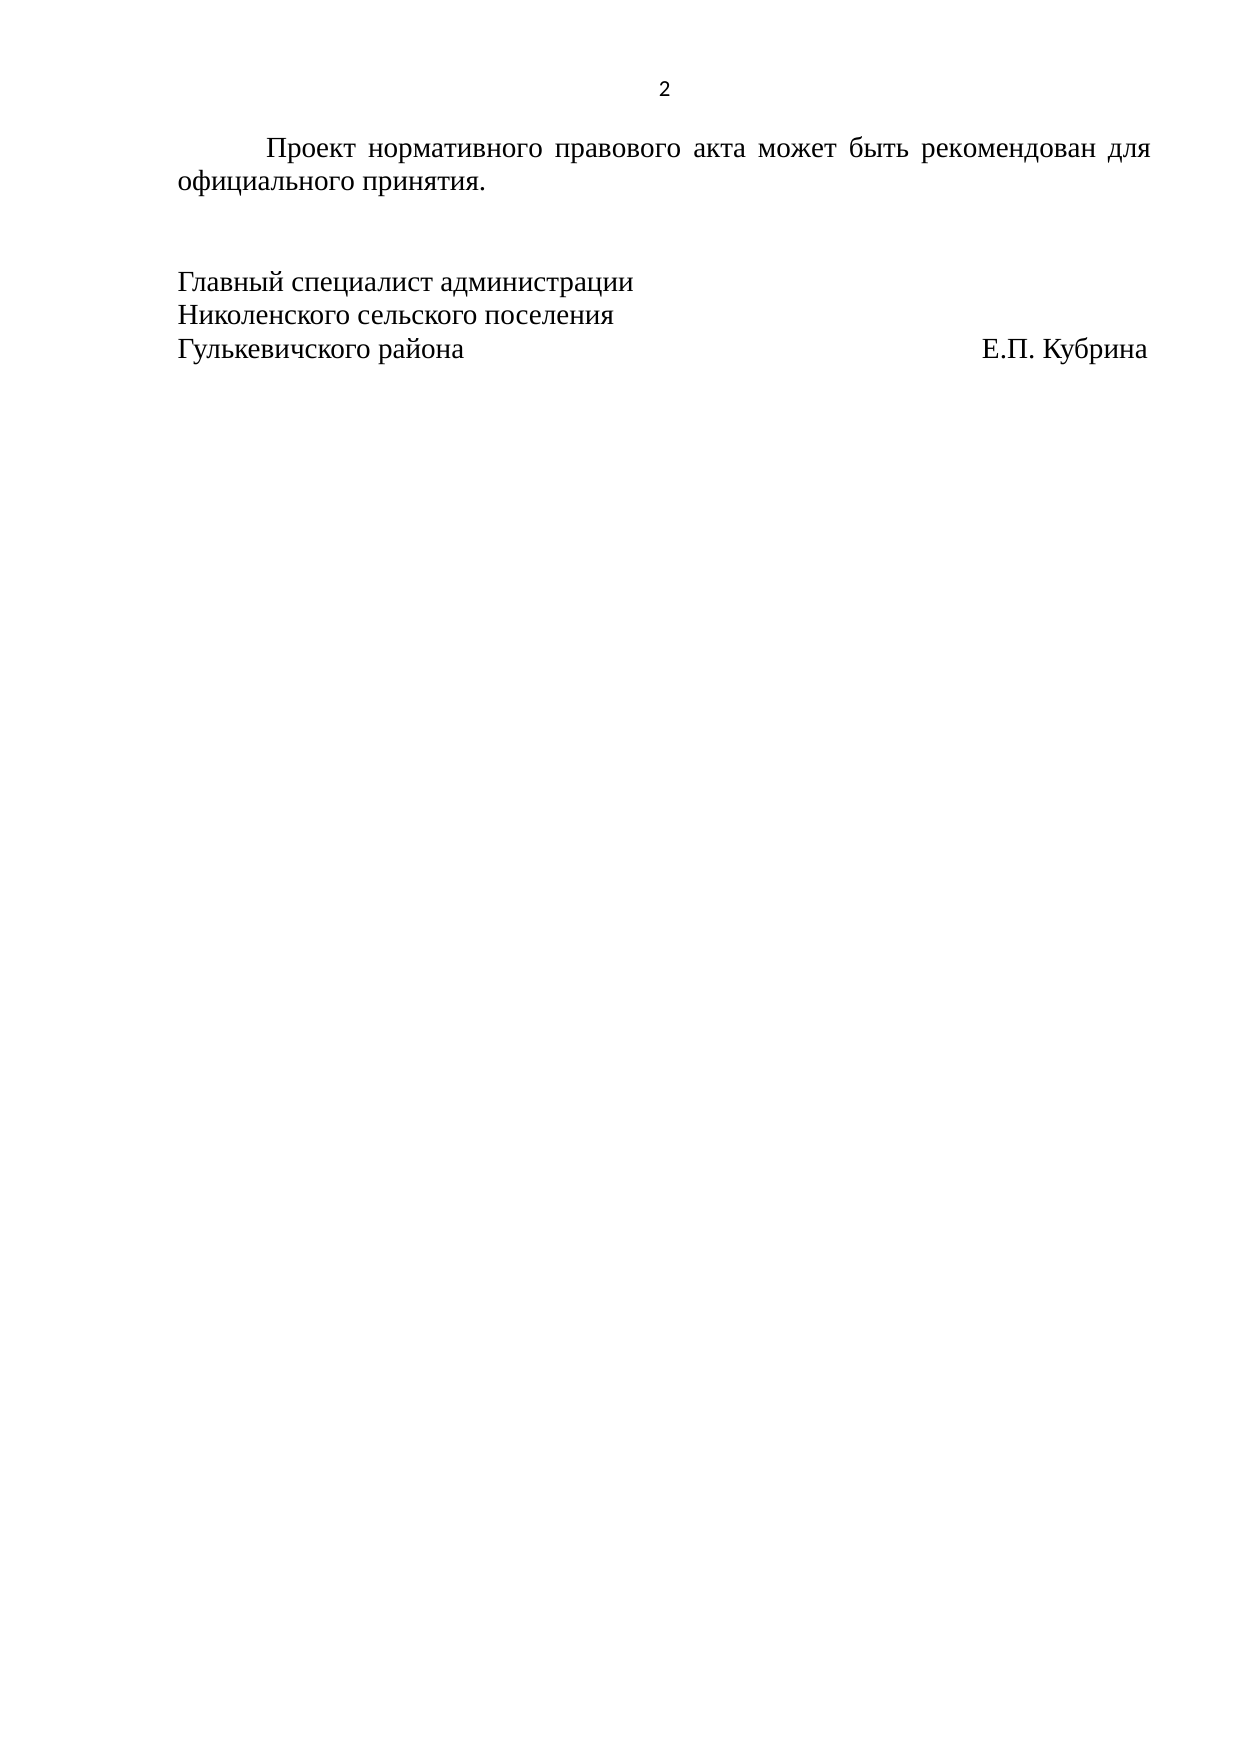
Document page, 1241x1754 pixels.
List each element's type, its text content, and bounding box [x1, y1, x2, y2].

text Гулькевичского района Е.П. Кубрина [177, 331, 1152, 364]
text Проект нормативного правового акта может быть рекомендован для официального принятия. [177, 130, 1152, 197]
text Главный специалист администрации [177, 264, 1152, 297]
text Николенского сельского поселения [177, 297, 1152, 331]
